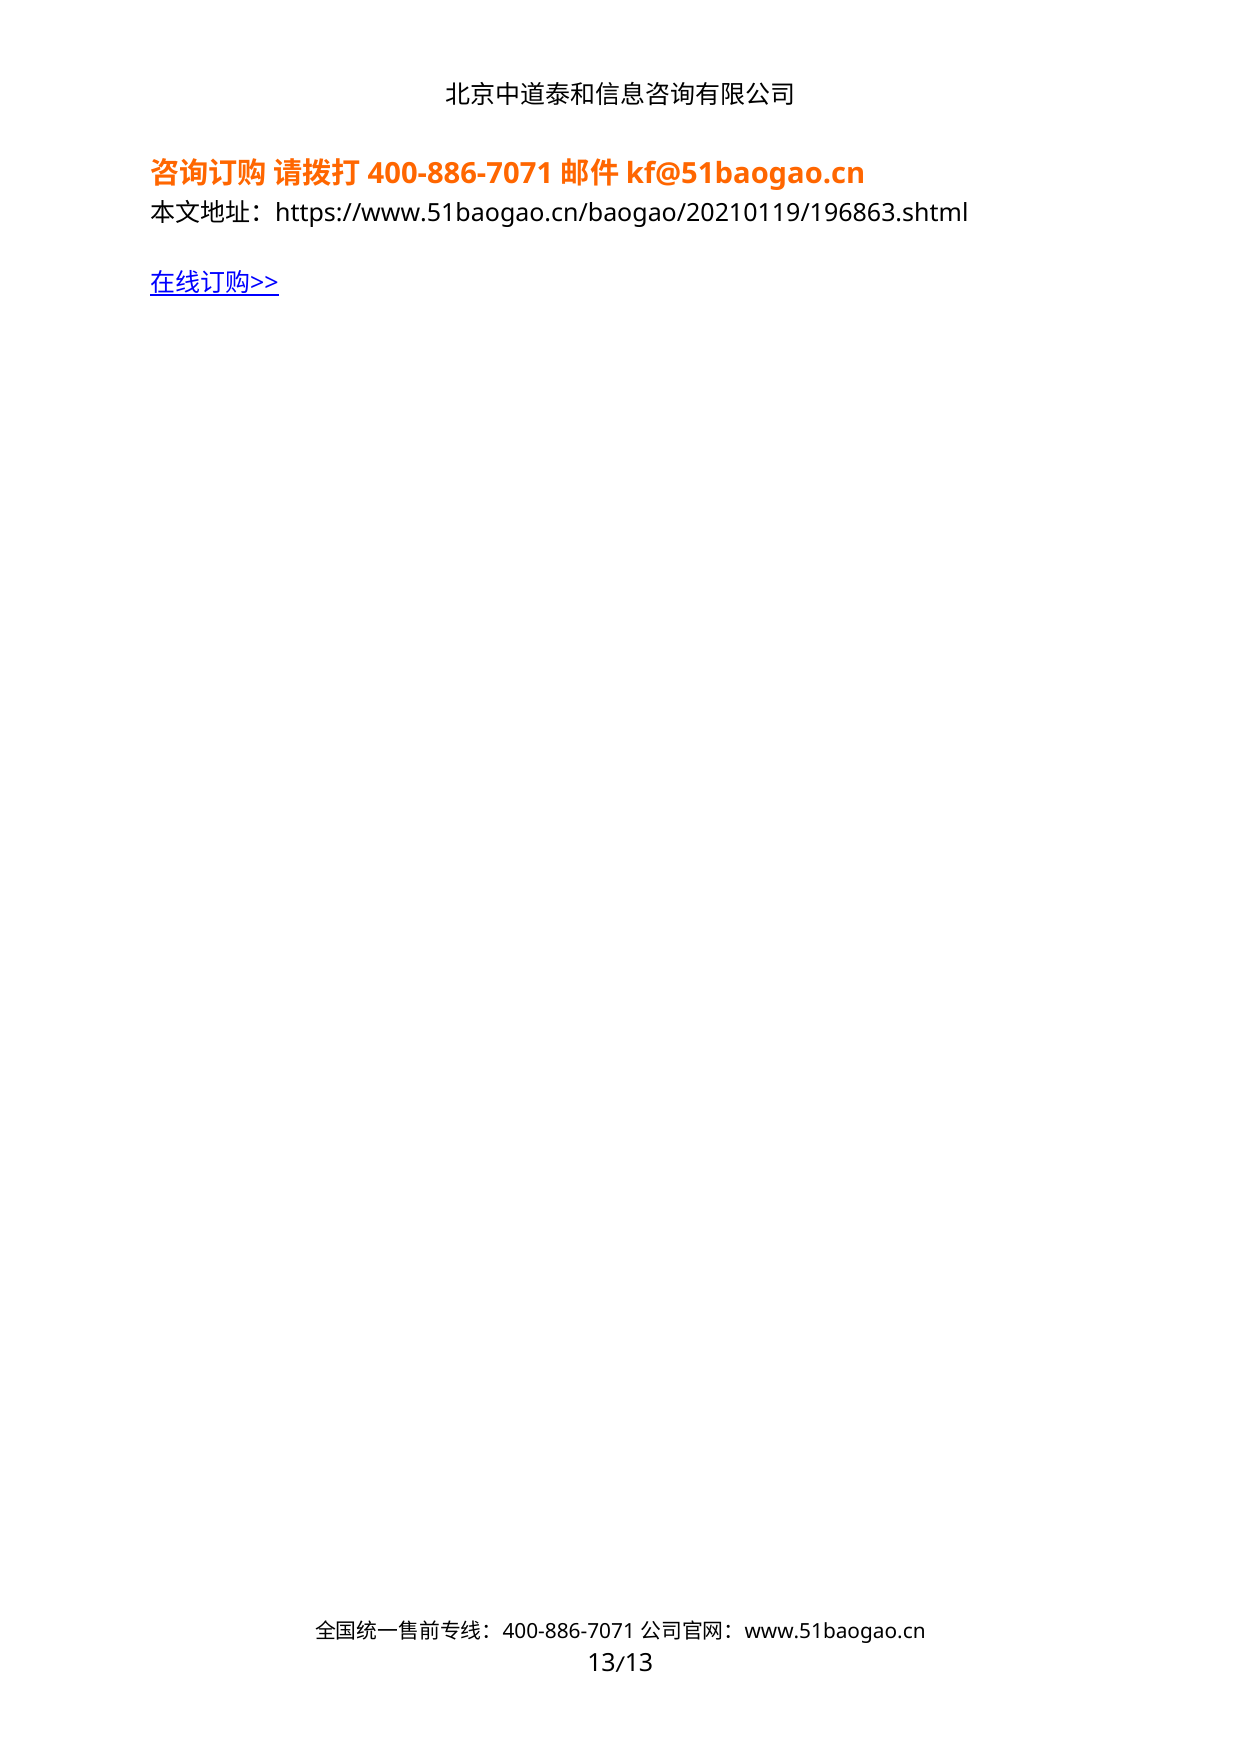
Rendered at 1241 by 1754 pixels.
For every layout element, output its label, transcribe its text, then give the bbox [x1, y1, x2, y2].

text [150, 150, 1090, 229]
text 在线订购>> [150, 229, 1090, 299]
